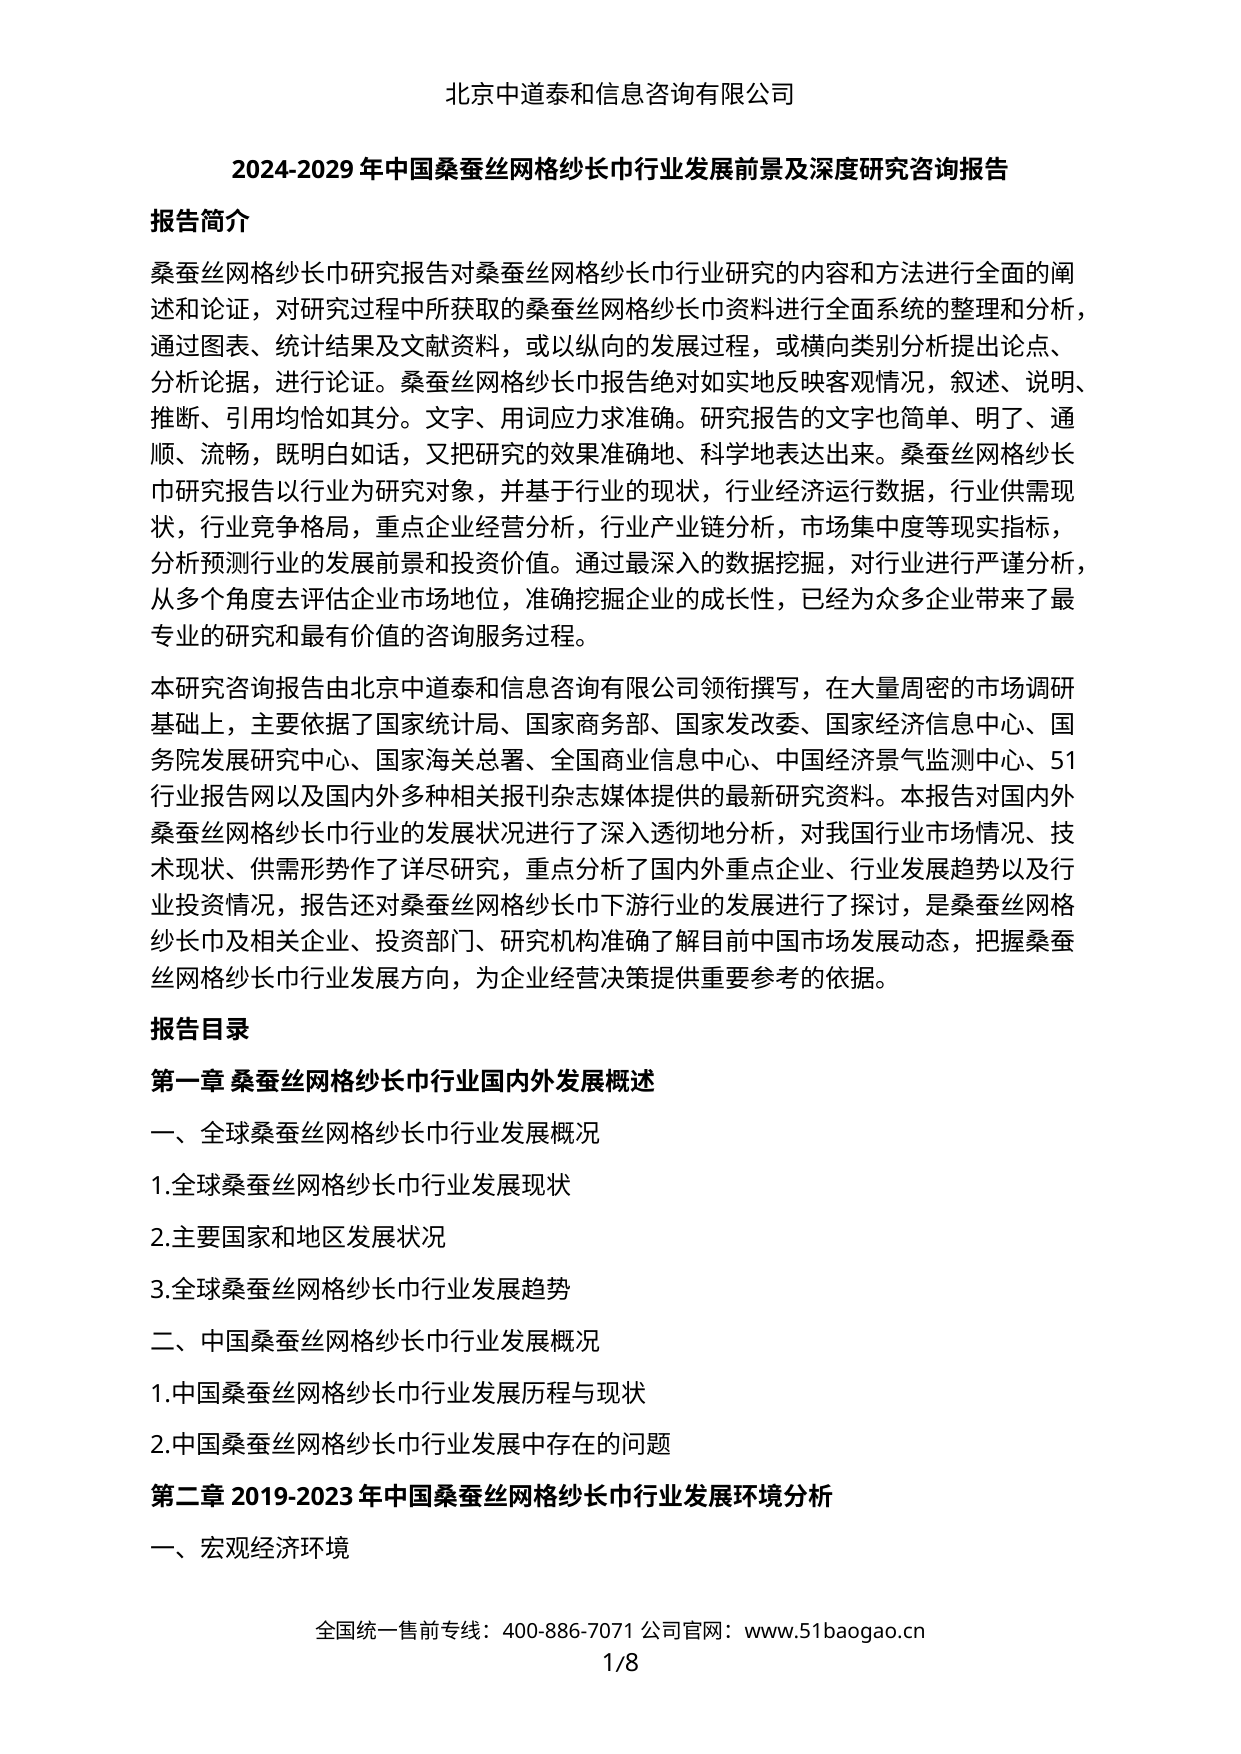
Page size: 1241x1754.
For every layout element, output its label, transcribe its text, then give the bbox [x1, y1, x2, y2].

text 第一章 桑蚕丝网格纱长巾行业国内外发展概述 [150, 1062, 1090, 1098]
text 3.全球桑蚕丝网格纱长巾行业发展趋势 [150, 1269, 1090, 1306]
text 2.中国桑蚕丝网格纱长巾行业发展中存在的问题 [150, 1425, 1090, 1461]
text 1.全球桑蚕丝网格纱长巾行业发展现状 [150, 1166, 1090, 1202]
text 第二章 2019-2023年中国桑蚕丝网格纱长巾行业发展环境分析 [150, 1477, 1090, 1513]
text 1.中国桑蚕丝网格纱长巾行业发展历程与现状 [150, 1373, 1090, 1409]
text 2024-2029年中国桑蚕丝网格纱长巾行业发展前景及深度研究咨询报告 [150, 150, 1090, 186]
text 一、全球桑蚕丝网格纱长巾行业发展概况 [150, 1114, 1090, 1150]
text 一、宏观经济环境 [150, 1529, 1090, 1565]
text 本研究咨询报告由北京中道泰和信息咨询有限公司领衔撰写，在大量周密的市场调研基础上，主要依据了国家统计局、国家商务部、国家发改委、国家经济信息中心、国务院发展研究中心、国家海关总署、全国商业信息中心、中国经济景气监测中心、51行业报告网以及国内外多种相关报刊杂志媒体提供的最新研究资料。本报告对国内外桑蚕丝网格纱长巾行业的发展状况进行了深入透彻地分析，对我国行业市场情况、技术现状、供需形势作了详尽研究，重点分析了国内外重点企业、行业发展趋势以及行业投资情况，报告还对桑蚕丝网格纱长巾下游行业的发展进行了探讨，是桑蚕丝网格纱长巾及相关企业、投资部门、研究机构准确了解目前中国市场发展动态，把握桑蚕丝网格纱长巾行业发展方向，为企业经营决策提供重要参考的依据。 [150, 668, 1090, 994]
text 桑蚕丝网格纱长巾研究报告对桑蚕丝网格纱长巾行业研究的内容和方法进行全面的阐述和论证，对研究过程中所获取的桑蚕丝网格纱长巾资料进行全面系统的整理和分析，通过图表、统计结果及文献资料，或以纵向的发展过程，或横向类别分析提出论点、分析论据，进行论证。桑蚕丝网格纱长巾报告绝对如实地反映客观情况，叙述、说明、推断、引用均恰如其分。文字、用词应力求准确。研究报告的文字也简单、明了、通顺、流畅，既明白如话，又把研究的效果准确地、科学地表达出来。桑蚕丝网格纱长巾研究报告以行业为研究对象，并基于行业的现状，行业经济运行数据，行业供需现状，行业竞争格局，重点企业经营分析，行业产业链分析，市场集中度等现实指标，分析预测行业的发展前景和投资价值。通过最深入的数据挖掘，对行业进行严谨分析，从多个角度去评估企业市场地位，准确挖掘企业的成长性，已经为众多企业带来了最专业的研究和最有价值的咨询服务过程。 [150, 254, 1090, 652]
text 报告简介 [150, 202, 1090, 238]
text 二、中国桑蚕丝网格纱长巾行业发展概况 [150, 1321, 1090, 1357]
text 报告目录 [150, 1010, 1090, 1046]
text 2.主要国家和地区发展状况 [150, 1217, 1090, 1254]
